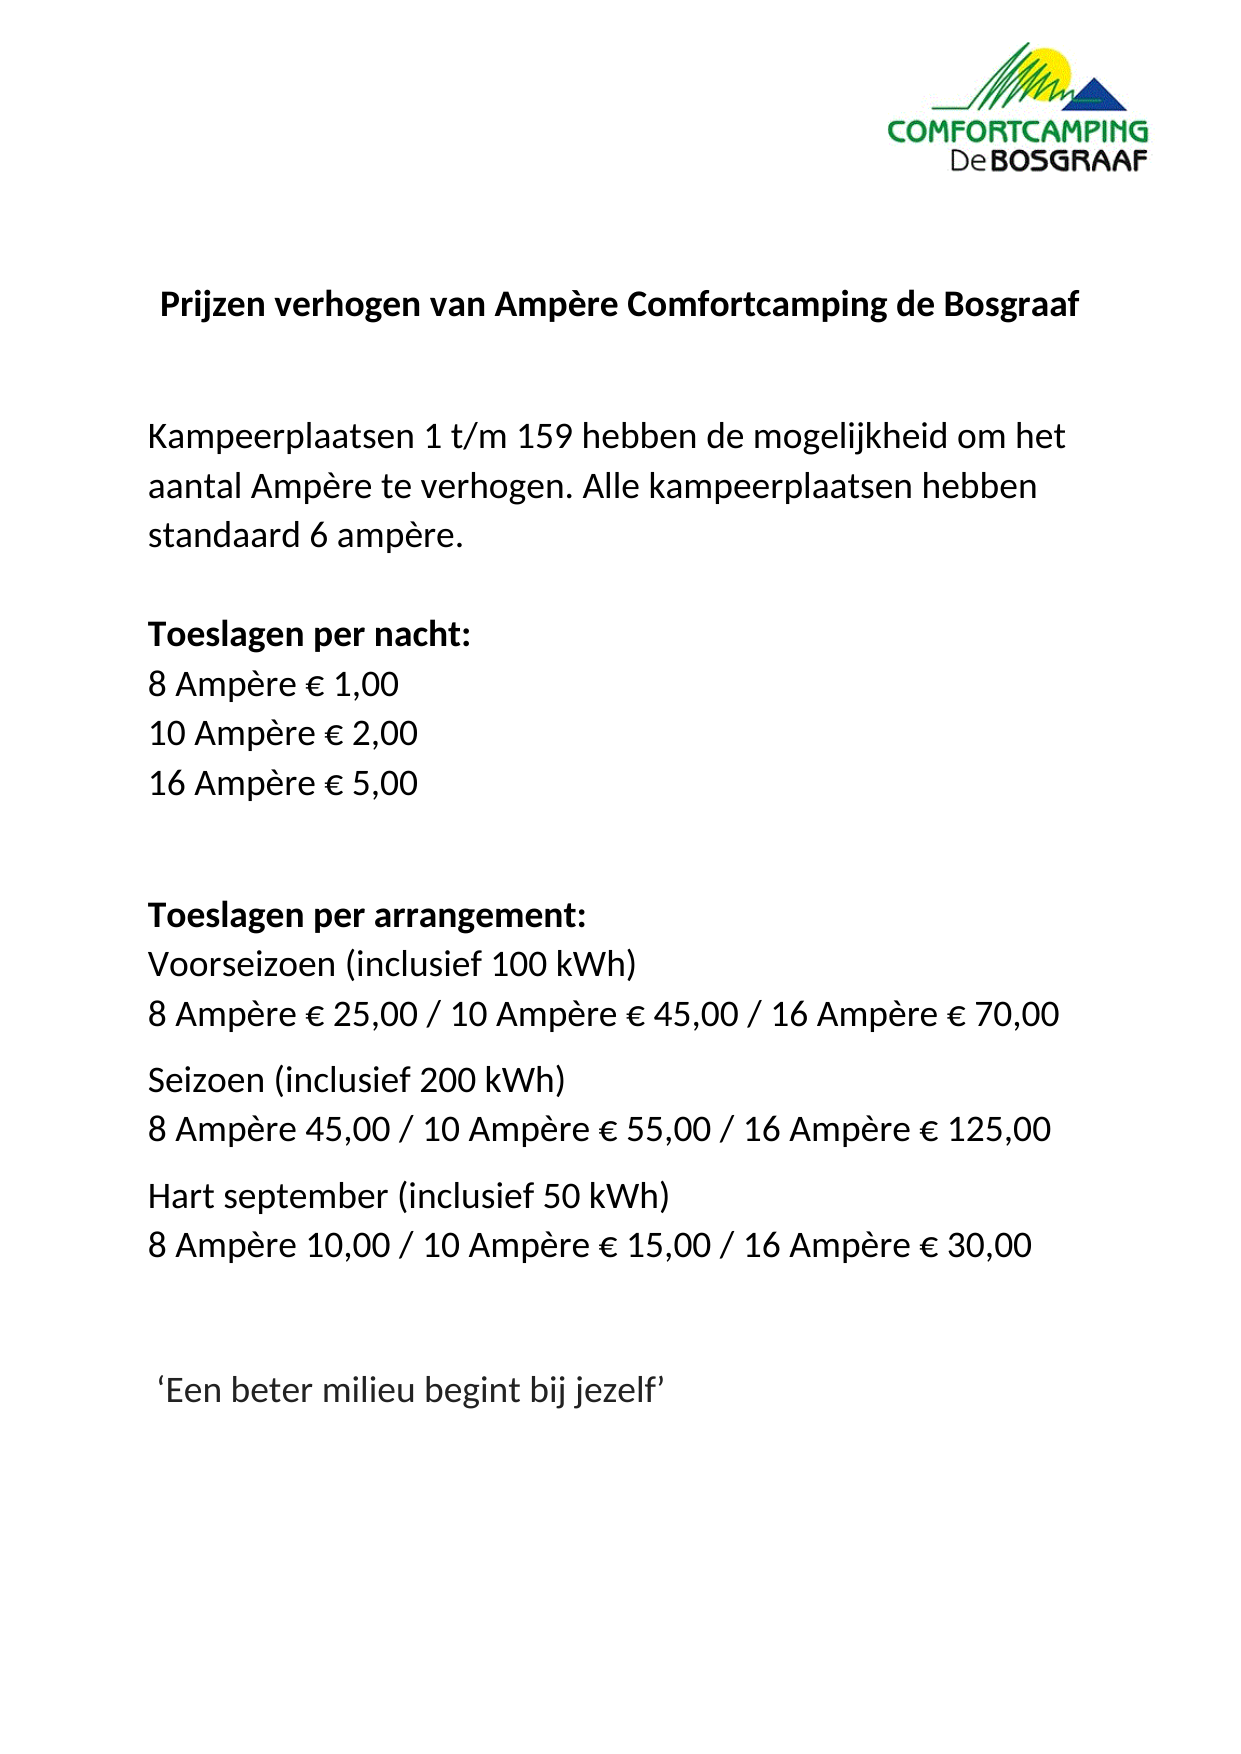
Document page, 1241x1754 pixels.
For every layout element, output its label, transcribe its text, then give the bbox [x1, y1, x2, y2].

picture [887, 42, 1157, 174]
text Toeslagen per arrangement: Voorseizoen (inclusief 100 kWh) 8 Ampère € 25,00 / 10 Ampère € 45,00 / 16 Ampère € 70,00 [148, 891, 1093, 1036]
text Seizoen (inclusief 200 kWh) 8 Ampère 45,00 / 10 Ampère € 55,00 / 16 Ampère € 125,00 [148, 1056, 1093, 1151]
text Prijzen verhogen van Ampère Comfortcamping de Bosgraaf [148, 280, 1093, 326]
text Hart september (inclusief 50 kWh) 8 Ampère 10,00 / 10 Ampère € 15,00 / 16 Ampère € 30,00 [148, 1172, 1093, 1267]
text Kampeerplaatsen 1 t/m 159 hebben de mogelijkheid om het aantal Ampère te verhogen. Alle kampeerplaatsen hebben standaard 6 ampère. Toeslagen per nacht: 8 Ampère € 1,00 10 Ampère € 2,00 16 Ampère € 5,00 [148, 412, 1093, 804]
text ‘Een beter milieu begint bij jezelf’ [148, 1366, 1093, 1412]
